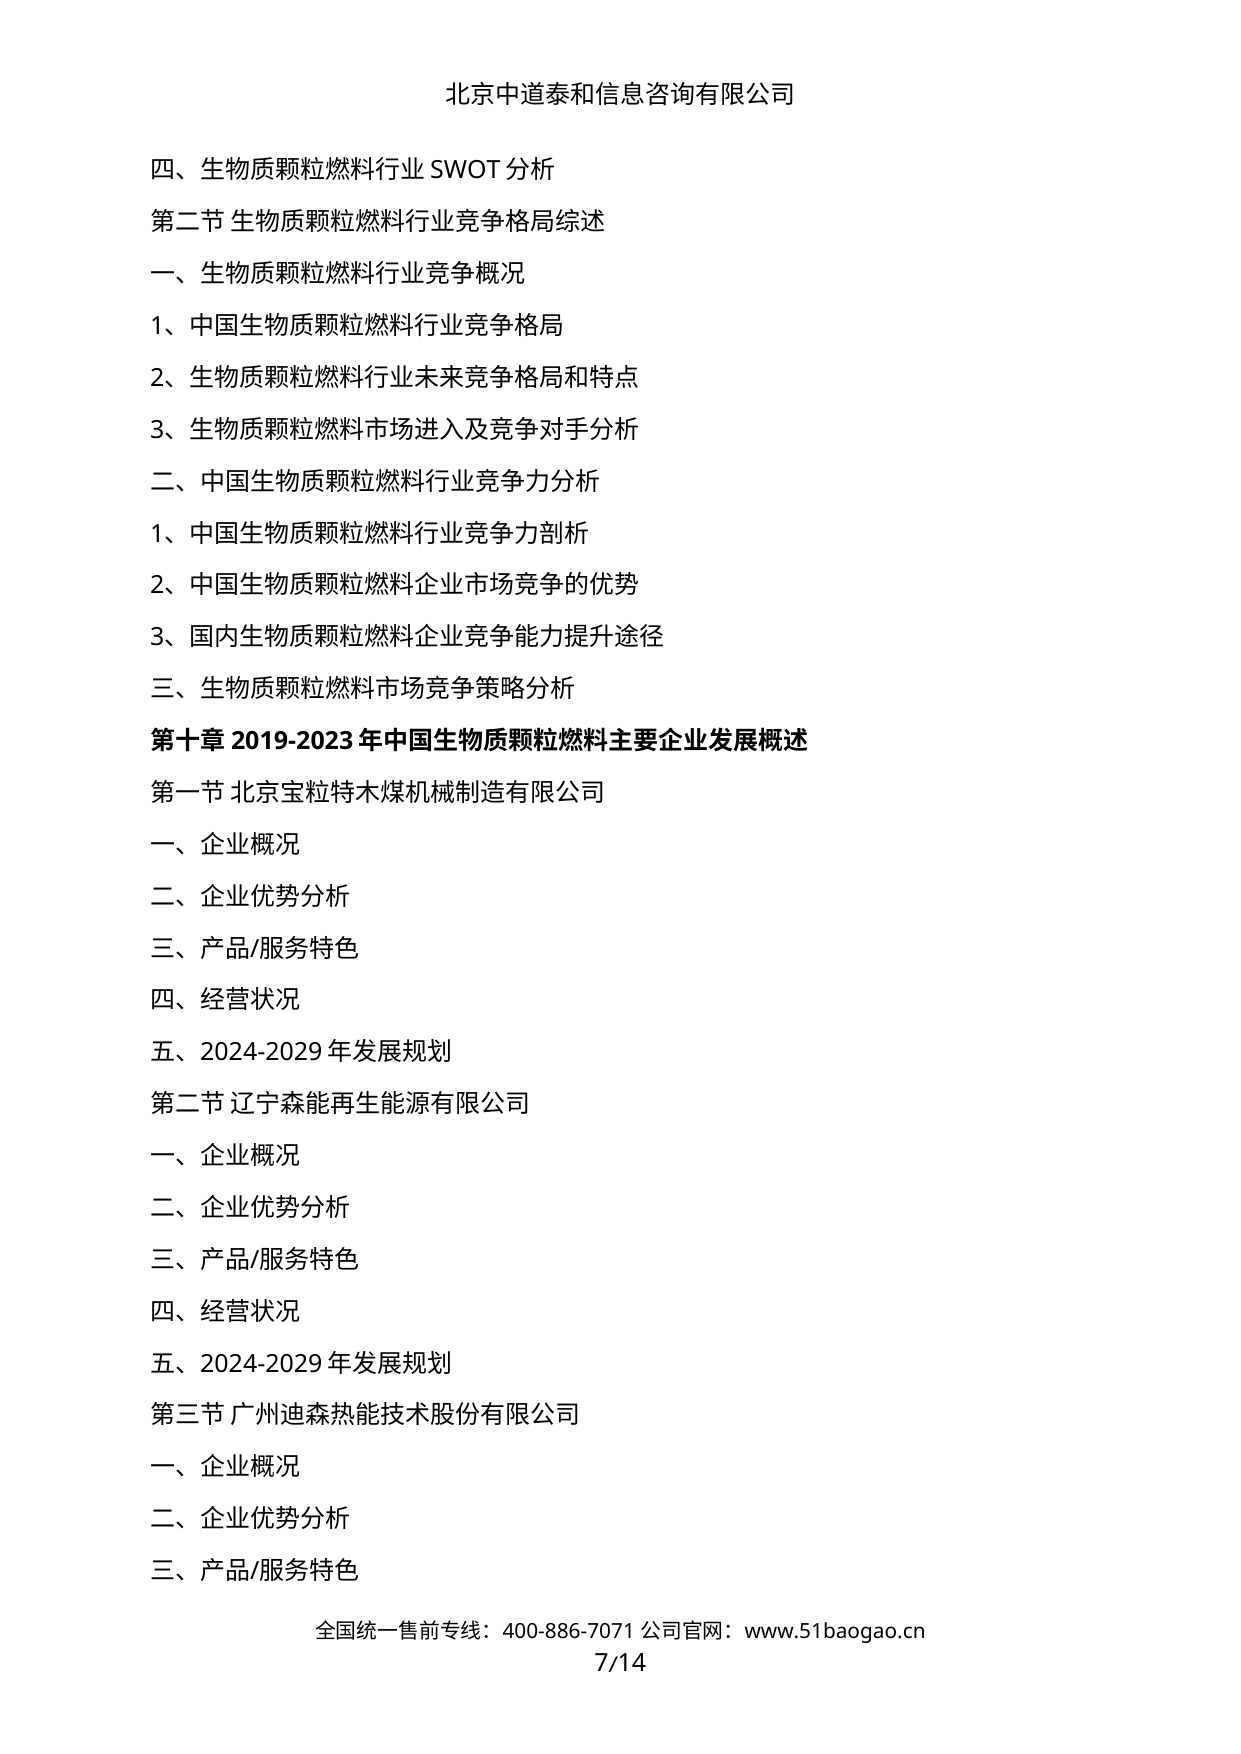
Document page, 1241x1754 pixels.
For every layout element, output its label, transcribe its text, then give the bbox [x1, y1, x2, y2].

text 四、生物质颗粒燃料行业SWOT分析 [150, 150, 1090, 186]
text 二、企业优势分析 [150, 876, 1090, 912]
text 3、国内生物质颗粒燃料企业竞争能力提升途径 [150, 617, 1090, 653]
text 三、产品/服务特色 [150, 928, 1090, 964]
text 三、产品/服务特色 [150, 1239, 1090, 1276]
text 第一节 北京宝粒特木煤机械制造有限公司 [150, 772, 1090, 809]
text 四、经营状况 [150, 980, 1090, 1016]
text 2、中国生物质颗粒燃料企业市场竞争的优势 [150, 565, 1090, 601]
text 2、生物质颗粒燃料行业未来竞争格局和特点 [150, 357, 1090, 394]
text 五、2024-2029年发展规划 [150, 1032, 1090, 1068]
text 第二节 生物质颗粒燃料行业竞争格局综述 [150, 202, 1090, 238]
text 1、中国生物质颗粒燃料行业竞争力剖析 [150, 513, 1090, 549]
text 三、生物质颗粒燃料市场竞争策略分析 [150, 669, 1090, 705]
text 一、企业概况 [150, 1136, 1090, 1172]
text 第二节 辽宁森能再生能源有限公司 [150, 1084, 1090, 1120]
text 五、2024-2029年发展规划 [150, 1343, 1090, 1379]
text 四、经营状况 [150, 1291, 1090, 1327]
text 一、生物质颗粒燃料行业竞争概况 [150, 254, 1090, 290]
text 一、企业概况 [150, 824, 1090, 861]
text 3、生物质颗粒燃料市场进入及竞争对手分析 [150, 409, 1090, 446]
text 二、企业优势分析 [150, 1187, 1090, 1224]
text 一、企业概况 [150, 1447, 1090, 1483]
text 1、中国生物质颗粒燃料行业竞争格局 [150, 306, 1090, 342]
text 第三节 广州迪森热能技术股份有限公司 [150, 1395, 1090, 1431]
text 二、企业优势分析 [150, 1499, 1090, 1535]
text 二、中国生物质颗粒燃料行业竞争力分析 [150, 461, 1090, 497]
text 三、产品/服务特色 [150, 1551, 1090, 1587]
text 第十章 2019-2023年中国生物质颗粒燃料主要企业发展概述 [150, 721, 1090, 757]
